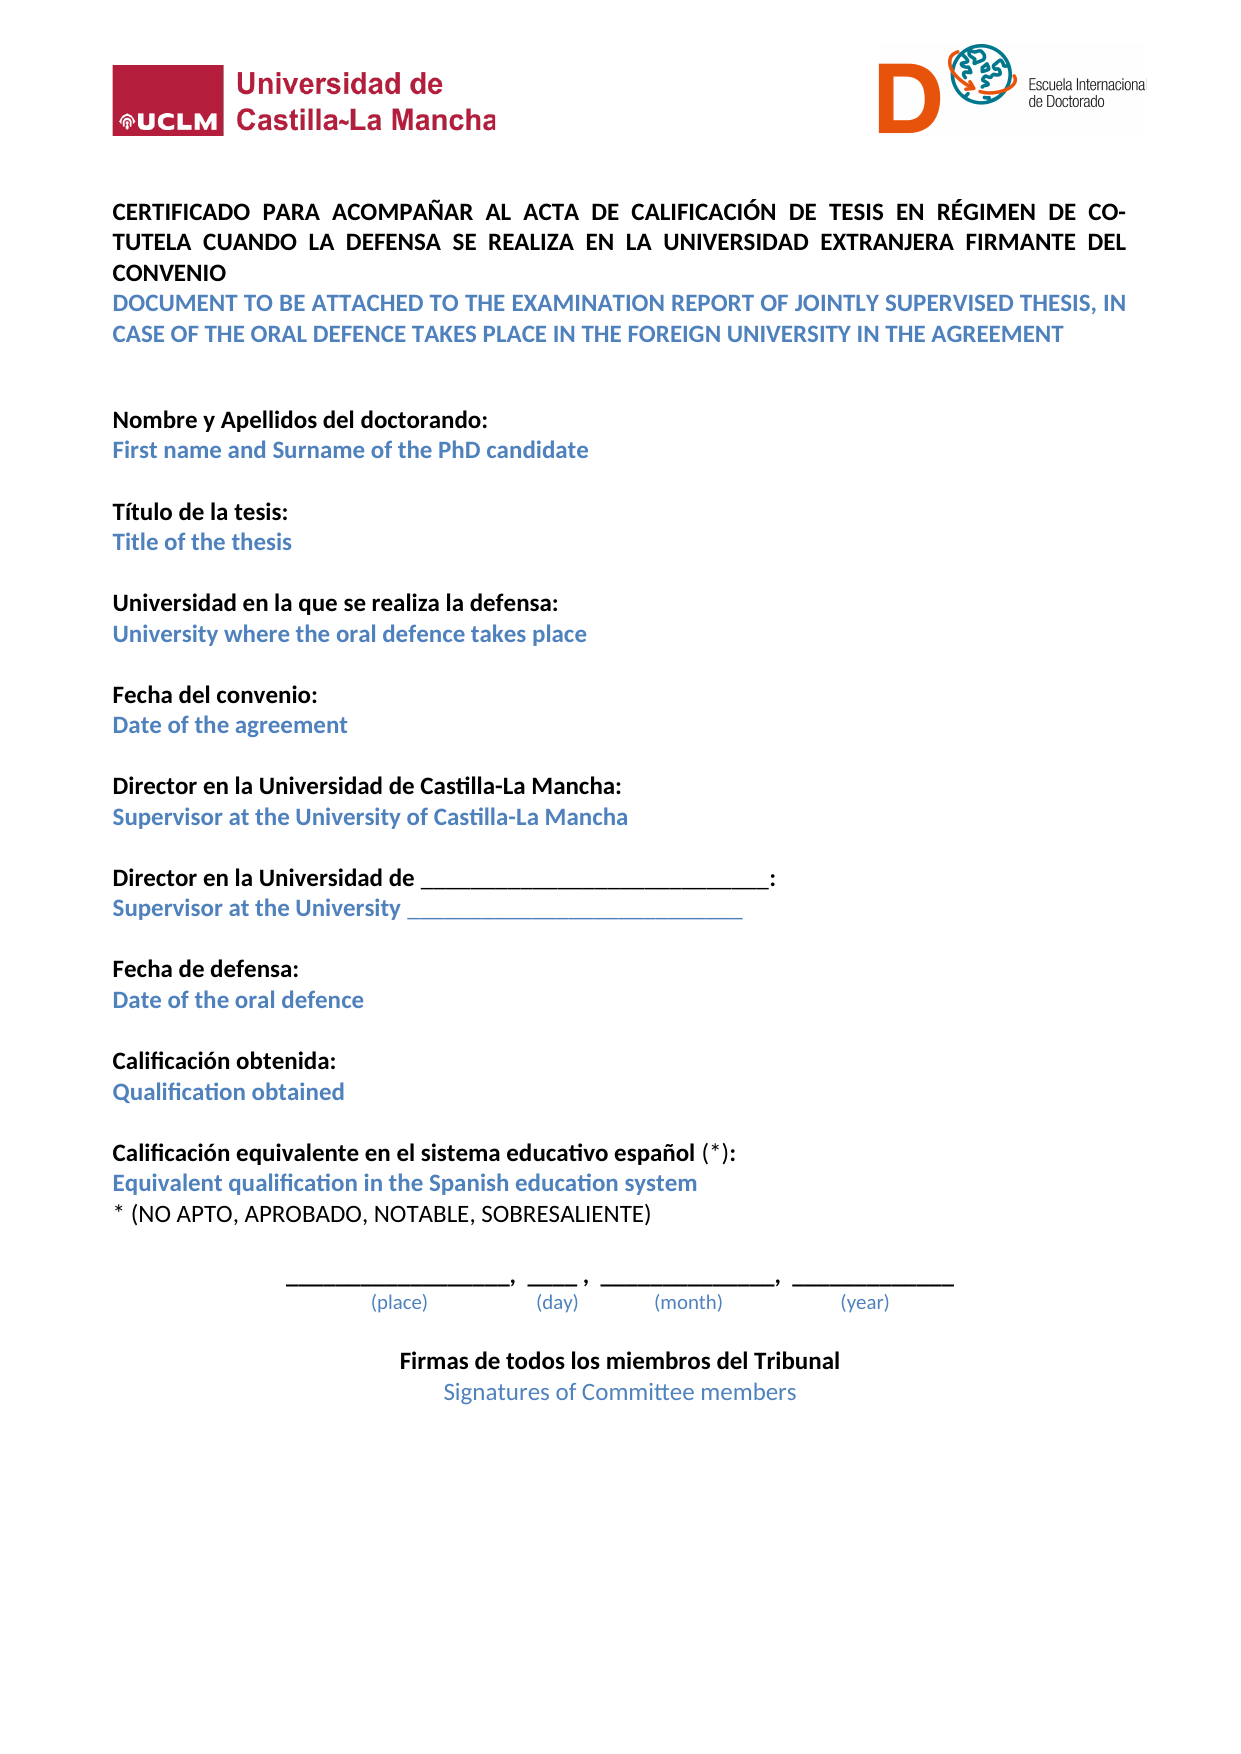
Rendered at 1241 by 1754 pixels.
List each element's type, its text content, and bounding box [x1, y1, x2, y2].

text Calificación equivalente en el sistema educativo español (*): [112, 1137, 1128, 1167]
text Director en la Universidad de Castilla-La Mancha: [112, 770, 1128, 801]
text Date of the oral defence [112, 984, 1128, 1014]
text Qualification obtained [112, 1076, 1128, 1106]
text Supervisor at the University of Castilla-La Mancha [112, 801, 1128, 831]
text Firmas de todos los miembros del Tribunal Signatures of Committee members [112, 1345, 1128, 1406]
text Título de la tesis: [112, 496, 1128, 526]
text Equivalent qualification in the Spanish education system [112, 1167, 1128, 1198]
text Fecha de defensa: [112, 953, 1128, 984]
text Fecha del convenio: [112, 679, 1128, 709]
text Supervisor at the University ___________________________ [112, 892, 1128, 923]
text Date of the agreement [112, 709, 1128, 740]
text __________________, ____ , ______________, _____________ [112, 1259, 1128, 1289]
text Universidad en la que se realiza la defensa: [112, 587, 1128, 618]
text Nombre y Apellidos del doctorando: [112, 404, 1128, 435]
picture [878, 44, 1147, 135]
text University where the oral defence takes place [112, 618, 1128, 648]
text DOCUMENT TO BE ATTACHED TO THE EXAMINATION REPORT OF JOINTLY SUPERVISED THESIS, IN CASE OF THE ORAL DEFENCE TAKES PLACE IN THE FOREIGN UNIVERSITY IN THE AGREEMENT [112, 288, 1128, 349]
text Title of the thesis [112, 526, 1128, 557]
text Director en la Universidad de ____________________________: [112, 862, 1128, 892]
text (place) (day) (month) (year) [112, 1289, 1128, 1315]
text * (NO APTO, APROBADO, NOTABLE, SOBRESALIENTE) [112, 1198, 1128, 1228]
text Calificación obtenida: [112, 1045, 1128, 1076]
text CERTIFICADO PARA ACOMPAÑAR AL ACTA DE CALIFICACIÓN DE TESIS EN RÉGIMEN DE CO-TUTELA CUANDO LA DEFENSA SE REALIZA EN LA UNIVERSIDAD EXTRANJERA FIRMANTE DEL CONVENIO [112, 196, 1128, 288]
text First name and Surname of the PhD candidate [112, 435, 1128, 465]
